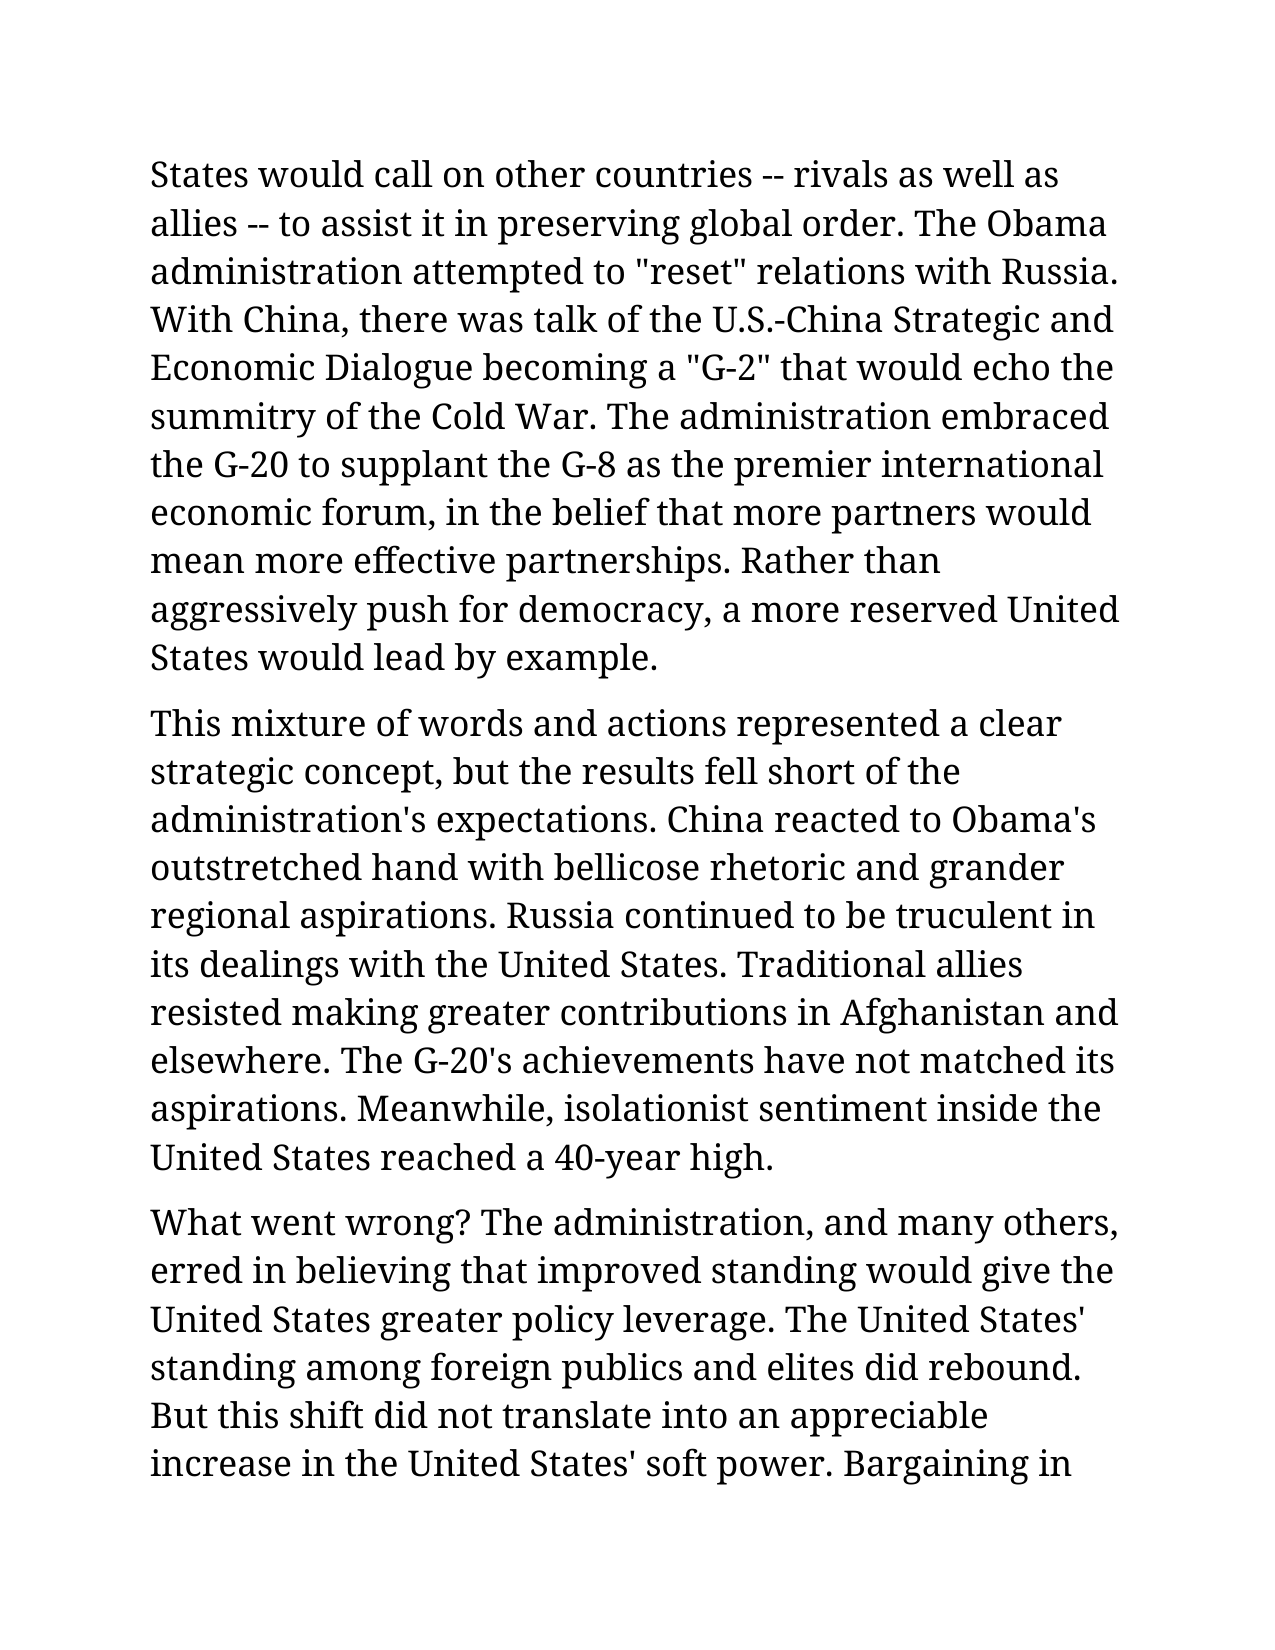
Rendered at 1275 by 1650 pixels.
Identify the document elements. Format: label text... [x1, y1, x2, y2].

text This mixture of words and actions represented a clear strategic concept, but the results fell short of the administration's expectations. China reacted to Obama's outstretched hand with bellicose rhetoric and grander regional aspirations. Russia continued to be truculent in its dealings with the United States. Traditional allies resisted making greater contributions in Afghanistan and elsewhere. The G-20's achievements have not matched its aspirations. Meanwhile, isolationist sentiment inside the United States reached a 40-year high. [150, 698, 1125, 1180]
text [150, 1198, 1125, 1487]
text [150, 150, 1125, 681]
